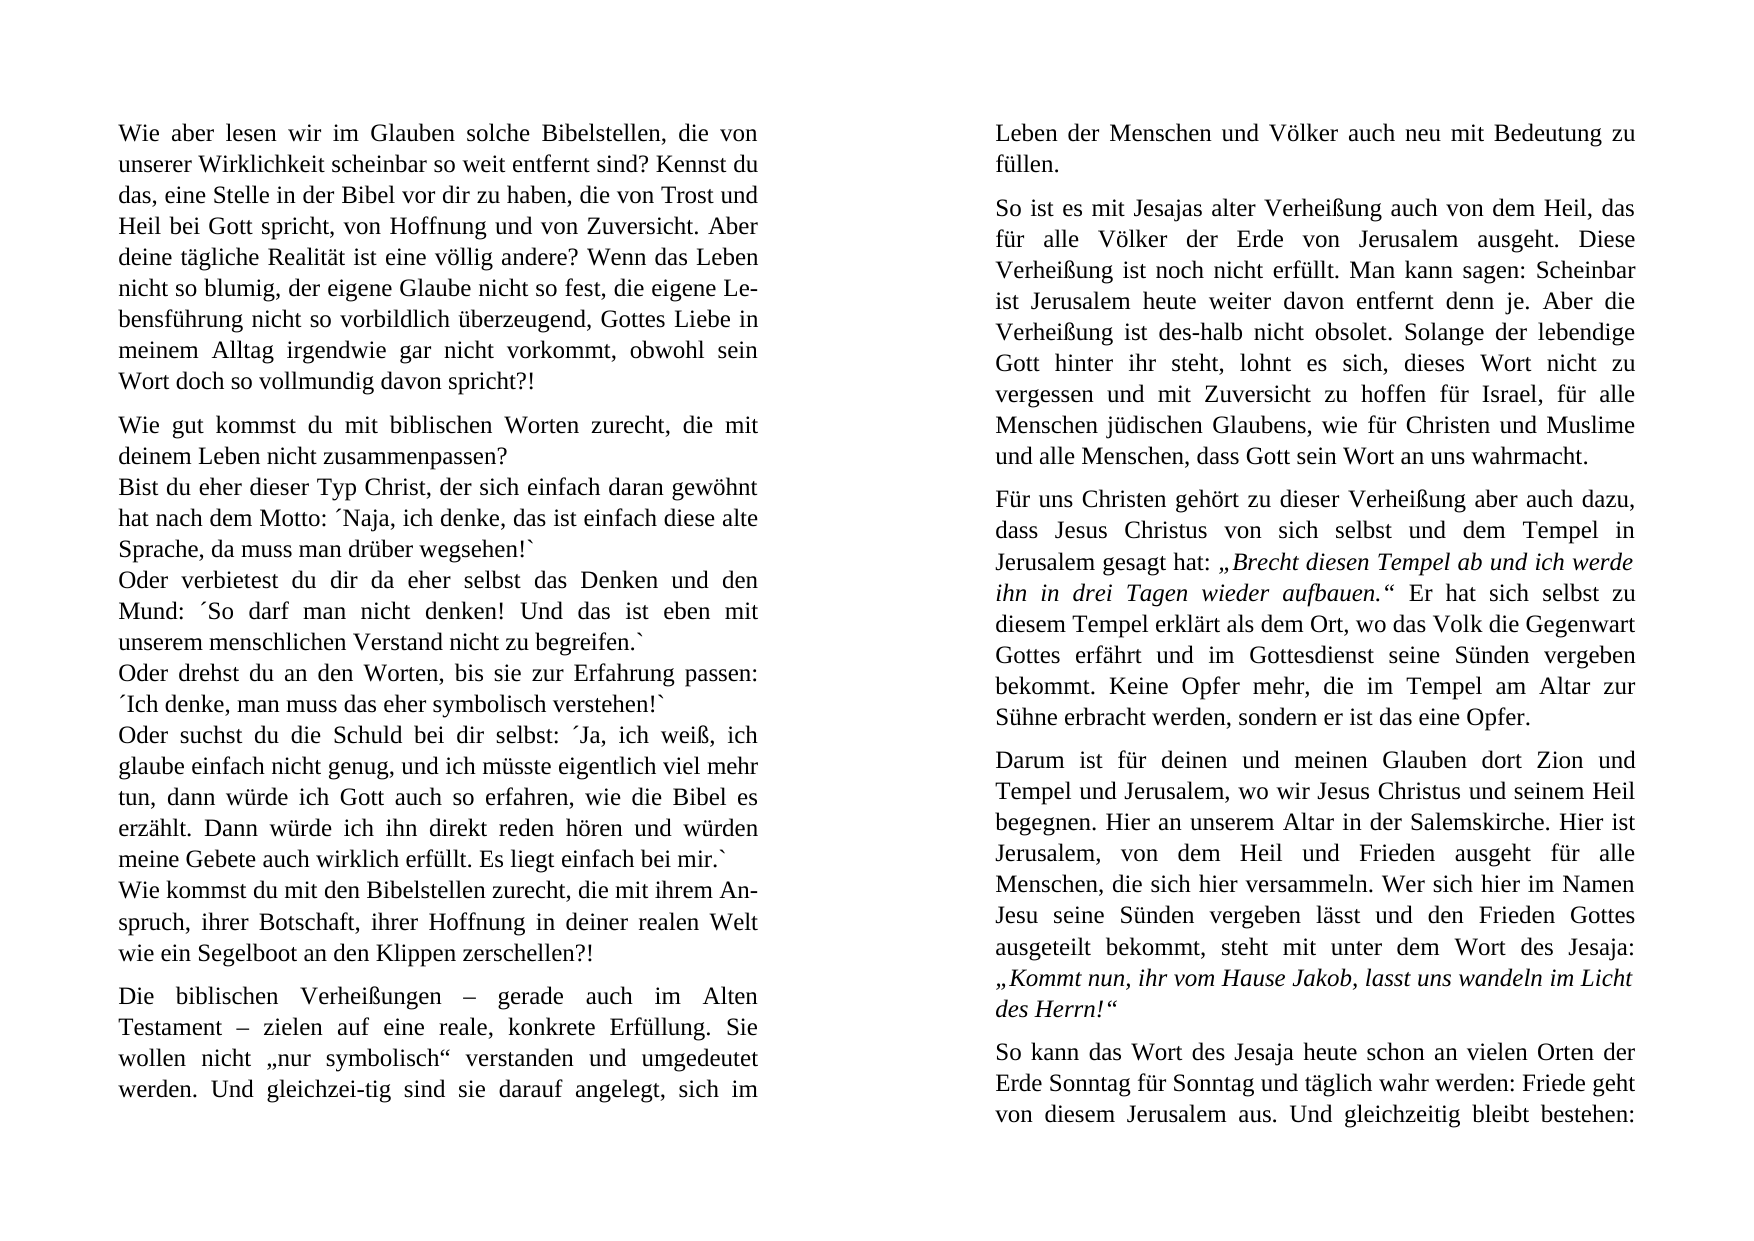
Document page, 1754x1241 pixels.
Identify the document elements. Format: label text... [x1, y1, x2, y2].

text Bist du eher dieser Typ Christ, der sich einfach daran gewöhnt hat nach dem Motto: ´Naja, ich denke, das ist einfach diese alte Sprache, da muss man drüber wegsehen!` [118, 472, 759, 563]
text Oder suchst du die Schuld bei dir selbst: ´Ja, ich weiß, ich glaube einfach nicht genug, und ich müsste eigentlich viel mehr tun, dann würde ich Gott auch so erfahren, wie die Bibel es erzählt. Dann würde ich ihn direkt reden hören und würden meine Gebete auch wirklich erfüllt. Es liegt einfach bei mir.` [118, 720, 759, 873]
text Wie kommst du mit den Bibelstellen zurecht, die mit ihrem An-spruch, ihrer Botschaft, ihrer Hoffnung in deiner realen Welt wie ein Segelboot an den Klippen zerschellen?! [118, 876, 759, 966]
text Wie gut kommst du mit biblischen Worten zurecht, die mit deinem Leben nicht zusammenpassen? [118, 410, 759, 470]
text Für uns Christen gehört zu dieser Verheißung aber auch dazu, dass Jesus Christus von sich selbst und dem Tempel in Jerusalem gesagt hat: „Brecht diesen Tempel ab und ich werde ihn in drei Tagen wieder aufbauen.“ Er hat sich selbst zu diesem Tempel erklärt als dem Ort, wo das Volk die Gegenwart Gottes erfährt und im Gottesdienst seine Sünden vergeben bekommt. Keine Opfer mehr, die im Tempel am Altar zur Sühne erbracht werden, sondern er ist das eine Opfer. [995, 484, 1636, 731]
text Die biblischen Verheißungen – gerade auch im Alten Testament – zielen auf eine reale, konkrete Erfüllung. Sie wollen nicht „nur symbolisch“ verstanden und umgedeutet werden. Und gleichzei-tig sind sie darauf angelegt, sich im Leben der Menschen und Völker auch neu mit Bedeutung zu füllen. [118, 981, 759, 1103]
text Oder drehst du an den Worten, bis sie zur Erfahrung passen: ´Ich denke, man muss das eher symbolisch verstehen!` [118, 658, 759, 718]
text Oder verbietest du dir da eher selbst das Denken und den Mund: ´So darf man nicht denken! Und das ist eben mit unserem menschlichen Verstand nicht zu begreifen.` [118, 565, 759, 656]
text So ist es mit Jesajas alter Verheißung auch von dem Heil, das für alle Völker der Erde von Jerusalem ausgeht. Diese Verheißung ist noch nicht erfüllt. Man kann sagen: Scheinbar ist Jerusalem heute weiter davon entfernt denn je. Aber die Verheißung ist des-halb nicht obsolet. Solange der lebendige Gott hinter ihr steht, lohnt es sich, dieses Wort nicht zu vergessen und mit Zuversicht zu hoffen für Israel, für alle Menschen jüdischen Glaubens, wie für Christen und Muslime und alle Menschen, dass Gott sein Wort an uns wahrmacht. [995, 193, 1636, 470]
text Darum ist für deinen und meinen Glauben dort Zion und Tempel und Jerusalem, wo wir Jesus Christus und seinem Heil begegnen. Hier an unserem Altar in der Salemskirche. Hier ist Jerusalem, von dem Heil und Frieden ausgeht für alle Menschen, die sich hier versammeln. Wer sich hier im Namen Jesu seine Sünden vergeben lässt und den Frieden Gottes ausgeteilt bekommt, steht mit unter dem Wort des Jesaja: „Kommt nun, ihr vom Hause Jakob, lasst uns wandeln im Licht des Herrn!“ [995, 745, 1636, 1022]
text Wie aber lesen wir im Glauben solche Bibelstellen, die von unserer Wirklichkeit scheinbar so weit entfernt sind? Kennst du das, eine Stelle in der Bibel vor dir zu haben, die von Trost und Heil bei Gott spricht, von Hoffnung und von Zuversicht. Aber deine tägliche Realität ist eine völlig andere? Wenn das Leben nicht so blumig, der eigene Glaube nicht so fest, die eigene Le-bensführung nicht so vorbildlich überzeugend, Gottes Liebe in meinem Alltag irgendwie gar nicht vorkommt, obwohl sein Wort doch so vollmundig davon spricht?! [118, 118, 759, 395]
text Die biblischen Verheißungen – gerade auch im Alten Testament – zielen auf eine reale, konkrete Erfüllung. Sie wollen nicht „nur symbolisch“ verstanden und umgedeutet werden. Und gleichzei-tig sind sie darauf angelegt, sich im Leben der Menschen und Völker auch neu mit Bedeutung zu füllen. [995, 118, 1636, 178]
